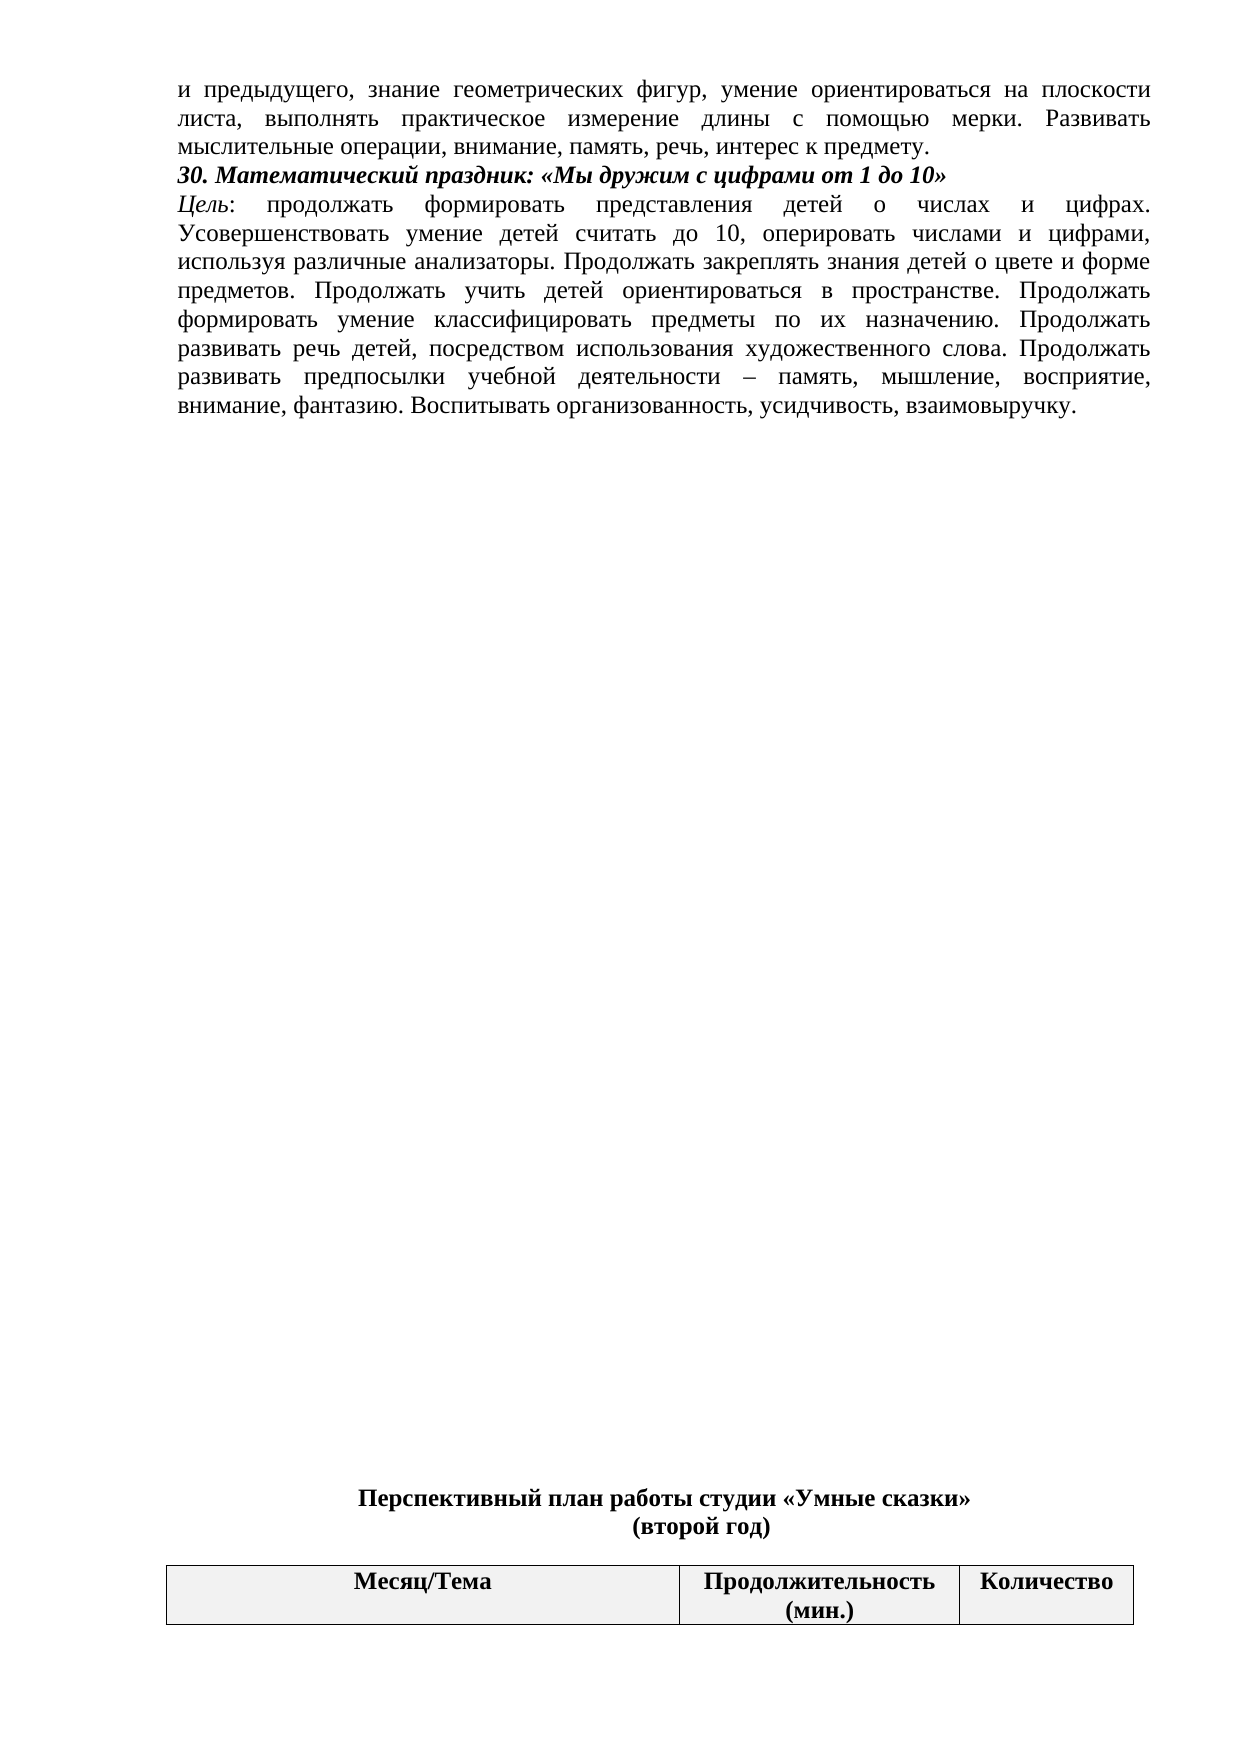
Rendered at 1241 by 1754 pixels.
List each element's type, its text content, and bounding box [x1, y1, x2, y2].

text (второй год) [177, 1511, 1152, 1540]
text Перспективный план работы студии «Умные сказки» [177, 1483, 1152, 1511]
table_header Количество [960, 1566, 1133, 1624]
table_header Месяц/Тема [167, 1566, 679, 1624]
text Цель: продолжать формировать представления детей о числах и цифрах. Усовершенствовать умение детей считать до 10, оперировать числами и цифрами, используя различные анализаторы. Продолжать закреплять знания детей о цвете и форме предметов. Продолжать учить детей ориентироваться в пространстве. Продолжать формировать умение классифицировать предметы по их назначению. Продолжать развивать речь детей, посредством использования художественного слова. Продолжать развивать предпосылки учебной деятельности – память, мышление, восприятие, внимание, фантазию. Воспитывать организованность, усидчивость, взаимовыручку. [177, 189, 1152, 419]
table_header Продолжительность (мин.) [680, 1566, 959, 1624]
text 30. Математический праздник: «Мы дружим с цифрами от 1 до 10» [177, 160, 1152, 189]
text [177, 74, 1152, 160]
